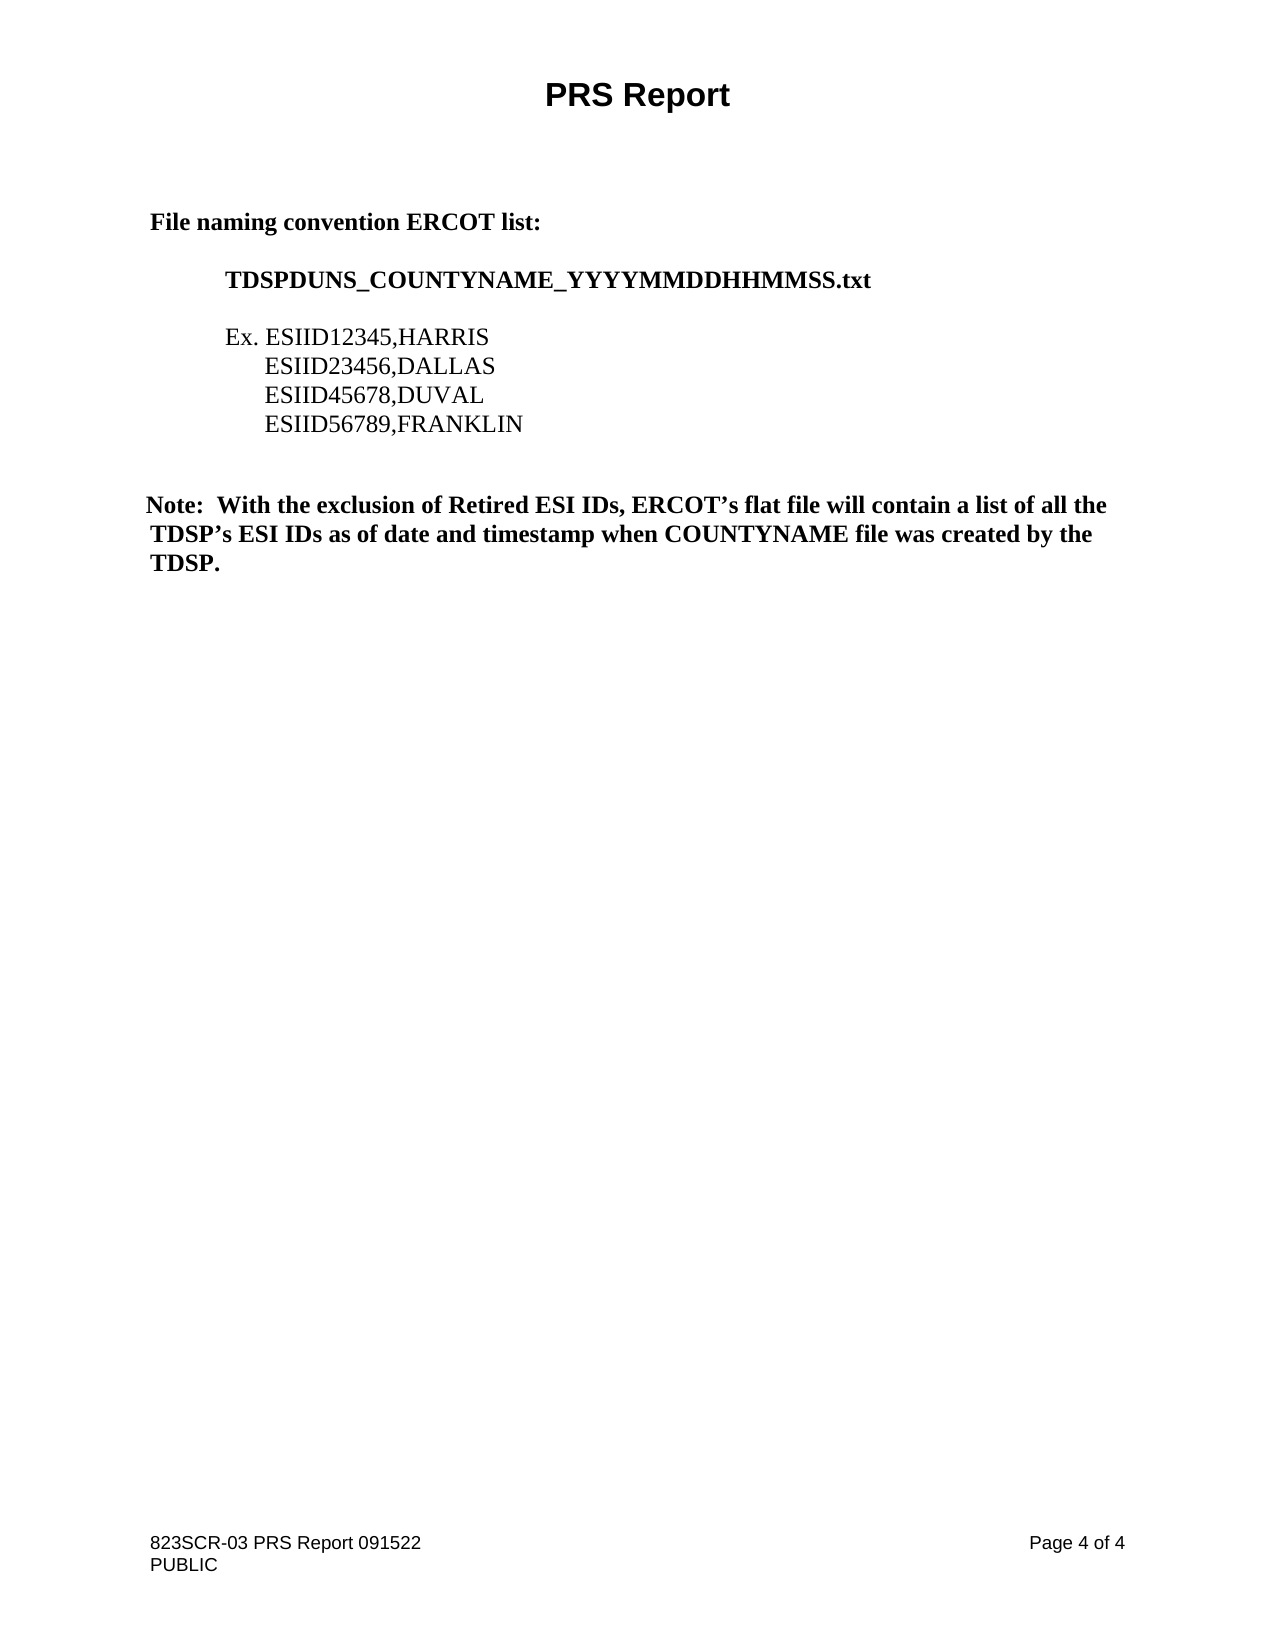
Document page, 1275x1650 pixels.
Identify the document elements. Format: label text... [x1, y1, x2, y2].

text TDSPDUNS_COUNTYNAME_YYYYMMDDHHMMSS.txt [225, 265, 1125, 294]
text ESIID56789,FRANKLIN [227, 409, 1125, 437]
text ESIID23456,DALLAS [227, 351, 1125, 380]
text Ex. ESIID12345,HARRIS [225, 322, 1125, 351]
text File naming convention ERCOT list: [150, 207, 1125, 236]
text Note: With the exclusion of Retired ESI IDs, ERCOT’s flat file will contain a list of all the TDSP’s ESI IDs as of date and timestamp when COUNTYNAME file was created by the TDSP. [146, 490, 1125, 576]
text ESIID45678,DUVAL [227, 380, 1125, 409]
